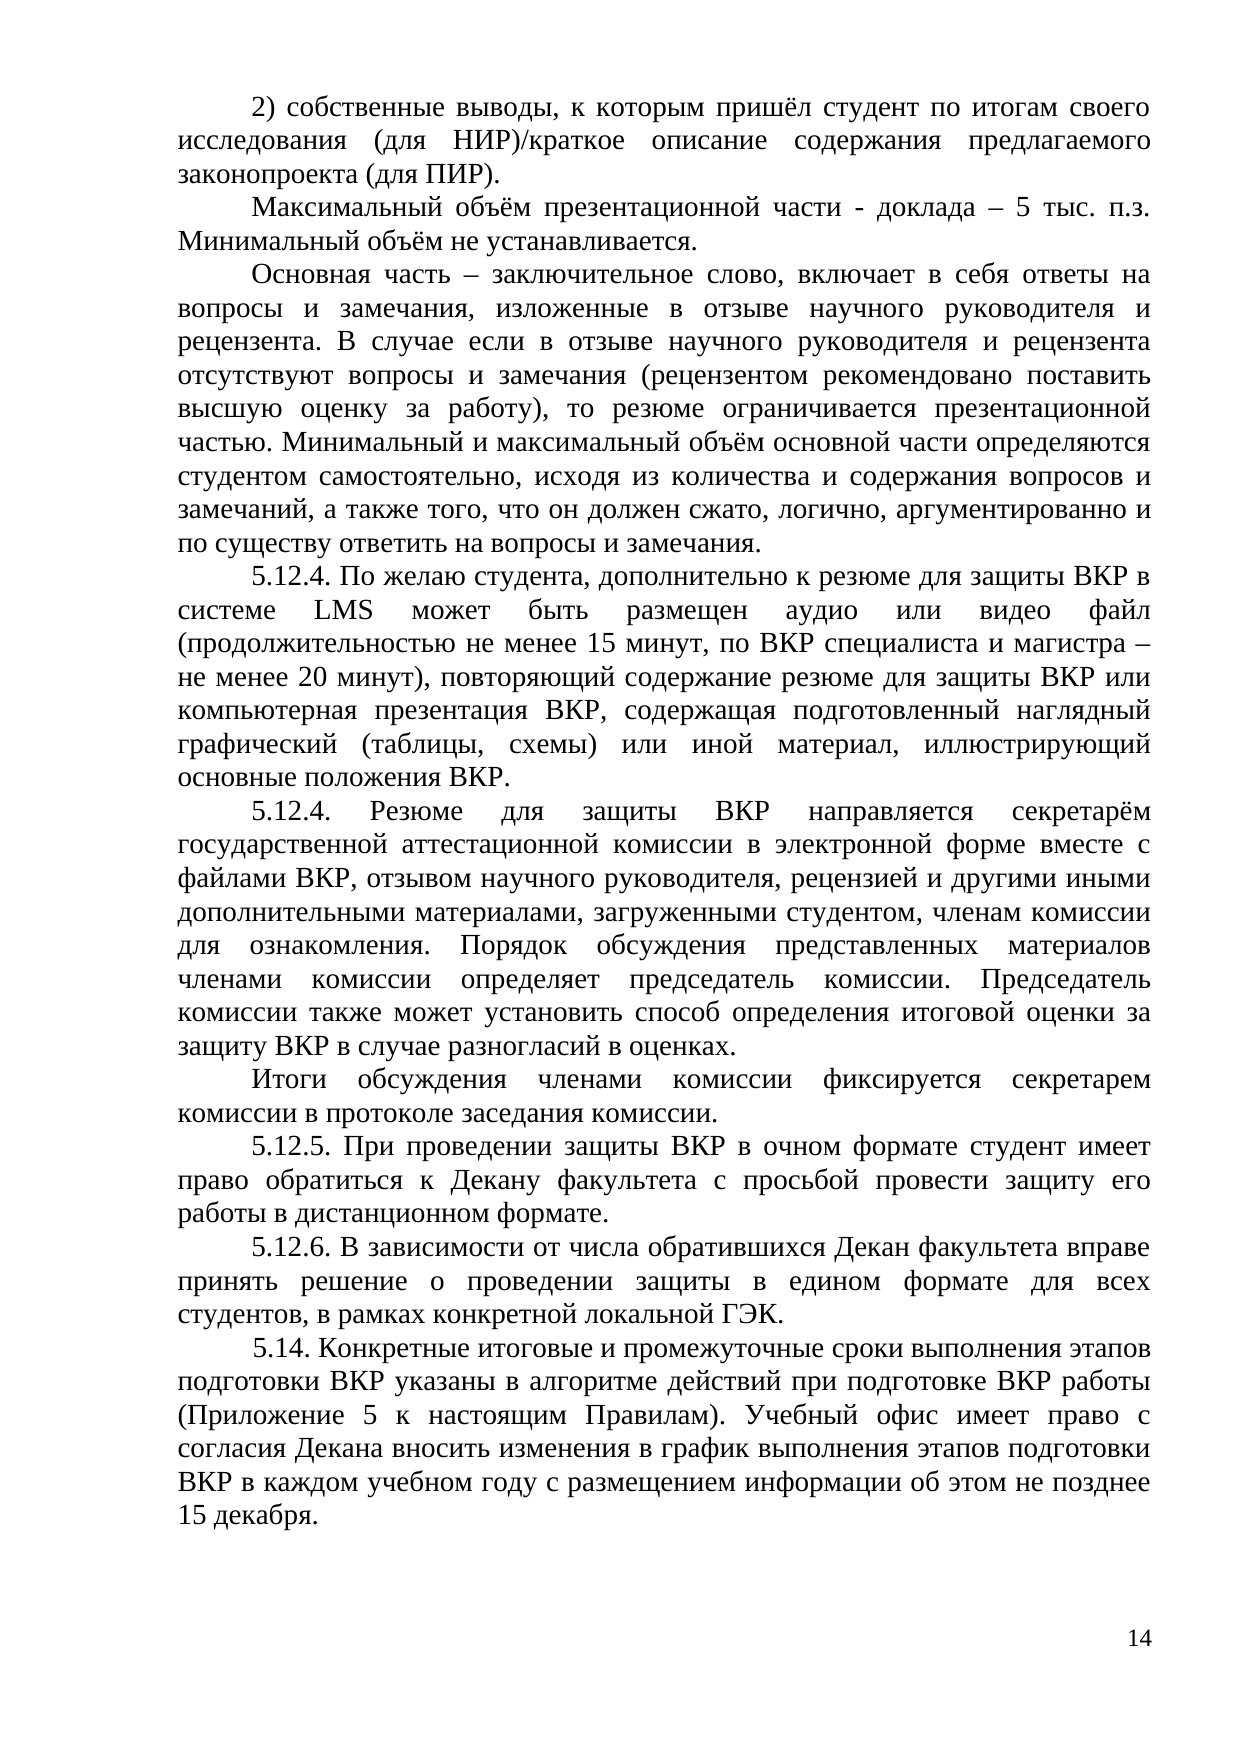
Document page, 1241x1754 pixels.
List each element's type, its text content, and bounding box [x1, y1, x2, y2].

text 5.12.4. Резюме для защиты ВКР направляется секретарём государственной аттестационной комиссии в электронной форме вместе с файлами ВКР, отзывом научного руководителя, рецензией и другими иными дополнительными материалами, загруженными студентом, членам комиссии для ознакомления. Порядок обсуждения представленных материалов членами комиссии определяет председатель комиссии. Председатель комиссии также может установить способ определения итоговой оценки за защиту ВКР в случае разногласий в оценках. [177, 793, 1152, 1061]
text 5.12.4. По желаю студента, дополнительно к резюме для защиты ВКР в системе LMS может быть размещен аудио или видео файл (продолжительностью не менее 15 минут, по ВКР специалиста и магистра – не менее 20 минут), повторяющий содержание резюме для защиты ВКР или компьютерная презентация ВКР, содержащая подготовленный наглядный графический (таблицы, схемы) или иной материал, иллюстрирующий основные положения ВКР. [177, 558, 1152, 793]
text 5.12.6. В зависимости от числа обратившихся Декан факультета вправе принять решение о проведении защиты в едином формате для всех студентов, в рамках конкретной локальной ГЭК. [177, 1229, 1152, 1330]
text Максимальный объём презентационной части - доклада – 5 тыс. п.з. Минимальный объём не устанавливается. [177, 189, 1152, 256]
text 2) собственные выводы, к которым пришёл студент по итогам своего исследования (для НИР)/краткое описание содержания предлагаемого законопроекта (для ПИР). [177, 89, 1152, 189]
text 5.12.5. При проведении защиты ВКР в очном формате студент имеет право обратиться к Декану факультета с просьбой провести защиту его работы в дистанционном формате. [177, 1128, 1152, 1229]
text Итоги обсуждения членами комиссии фиксируется секретарем комиссии в протоколе заседания комиссии. [177, 1061, 1152, 1128]
text 5.14. Конкретные итоговые и промежуточные сроки выполнения этапов подготовки ВКР указаны в алгоритме действий при подготовке ВКР работы (Приложение 5 к настоящим Правилам). Учебный офис имеет право с согласия Декана вносить изменения в график выполнения этапов подготовки ВКР в каждом учебном году с размещением информации об этом не позднее 15 декабря. [177, 1330, 1152, 1531]
text Основная часть – заключительное слово, включает в себя ответы на вопросы и замечания, изложенные в отзыве научного руководителя и рецензента. В случае если в отзыве научного руководителя и рецензента отсутствуют вопросы и замечания (рецензентом рекомендовано поставить высшую оценку за работу), то резюме ограничивается презентационной частью. Минимальный и максимальный объём основной части определяются студентом самостоятельно, исходя из количества и содержания вопросов и замечаний, а также того, что он должен сжато, логично, аргументированно и по существу ответить на вопросы и замечания. [177, 256, 1152, 558]
